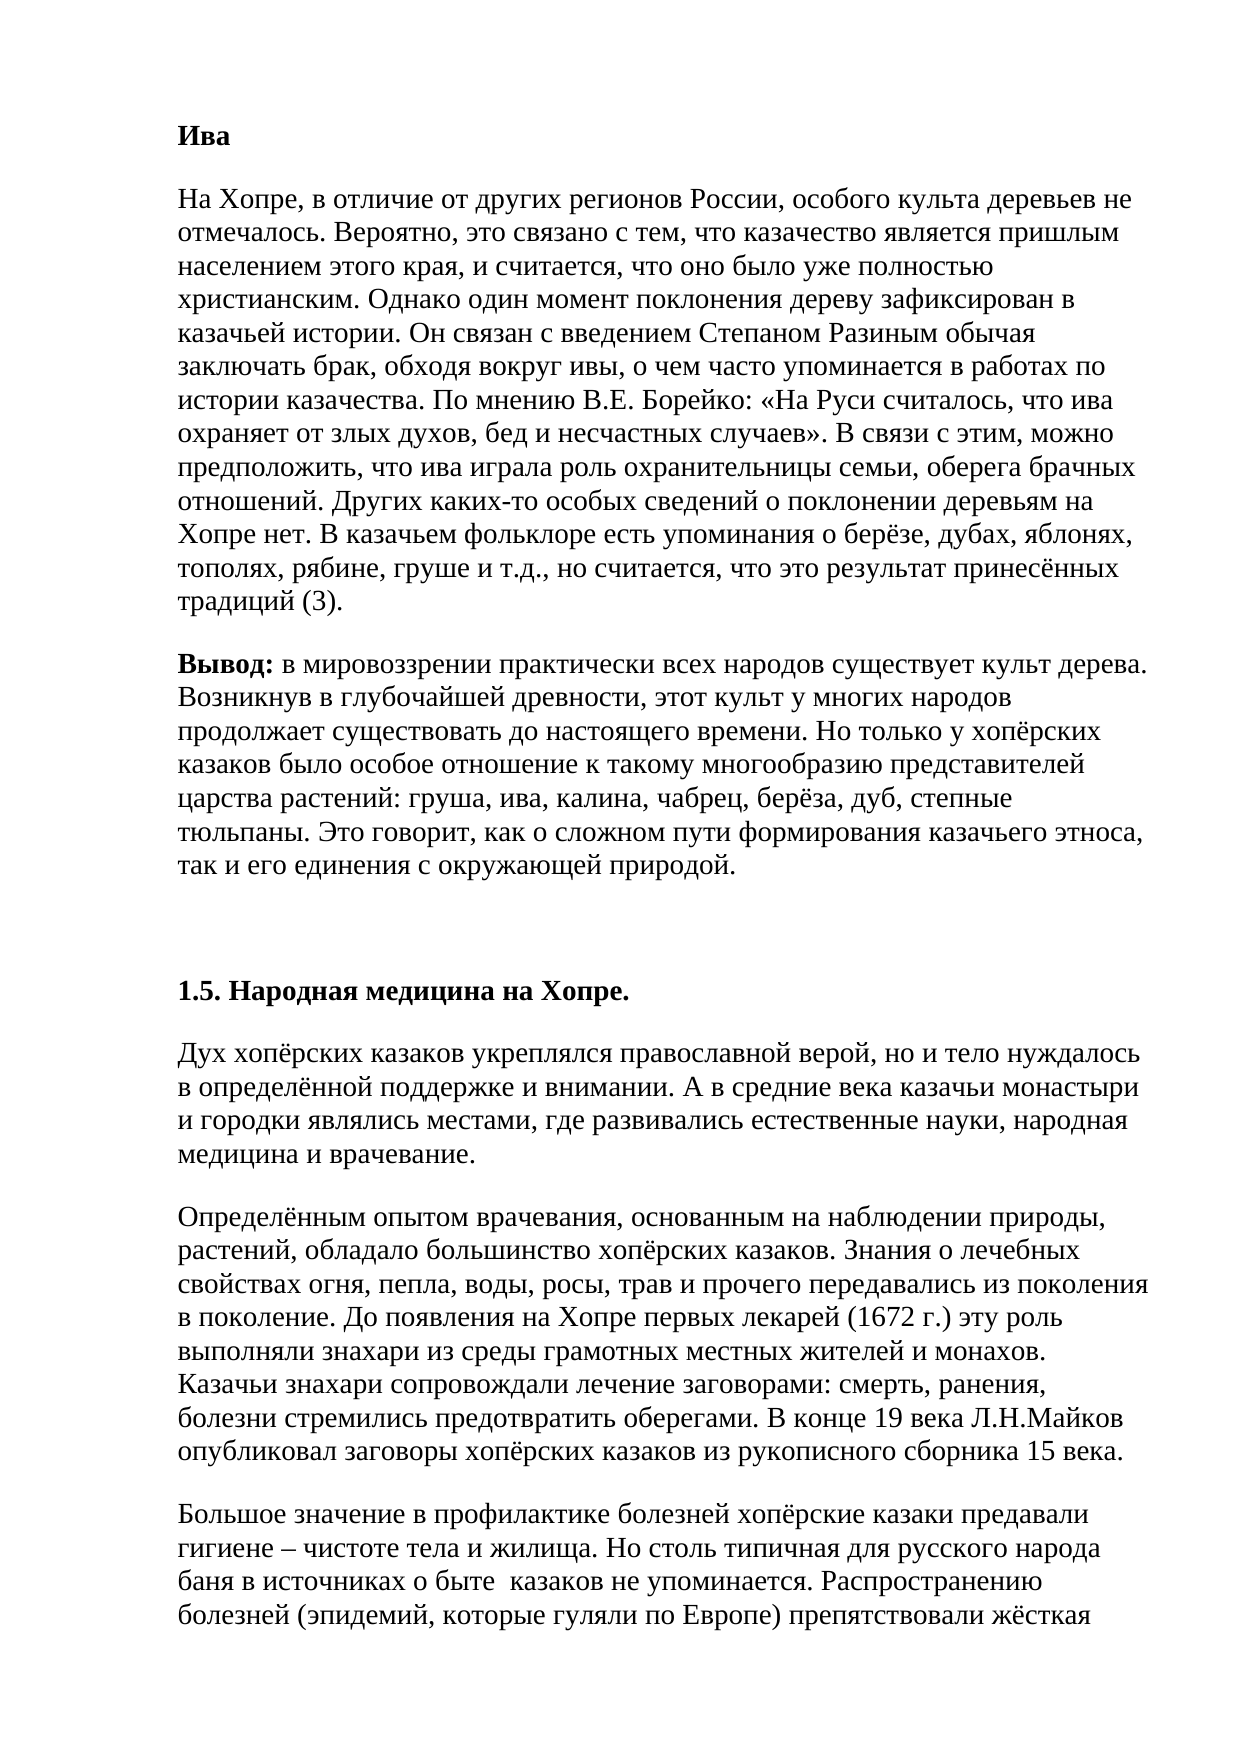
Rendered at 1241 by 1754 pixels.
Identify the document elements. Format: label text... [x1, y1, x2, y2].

text Вывод: в мировоззрении практически всех народов существует культ дерева. Возникнув в глубочайшей древности, этот культ у многих народов продолжает существовать до настоящего времени. Но только у хопёрских казаков было особое отношение к такому многообразию представителей царства растений: груша, ива, калина, чабрец, берёза, дуб, степные тюльпаны. Это говорит, как о сложном пути формирования казачьего этноса, так и его единения с окружающей природой. [177, 646, 1152, 881]
text Дух хопёрских казаков укреплялся православной верой, но и тело нуждалось в определённой поддержке и внимании. А в средние века казачьи монастыри и городки являлись местами, где развивались естественные науки, народная медицина и врачевание. [177, 1035, 1152, 1169]
text На Хопре, в отличие от других регионов России, особого культа деревьев не отмечалось. Вероятно, это связано с тем, что казачество является пришлым населением этого края, и считается, что оно было уже полностью христианским. Однако один момент поклонения дереву зафиксирован в казачьей истории. Он связан с введением Степаном Разиным обычая заключать брак, обходя вокруг ивы, о чем часто упоминается в работах по истории казачества. По мнению В.Е. Борейко: «На Руси считалось, что ива охраняет от злых духов, бед и несчастных случаев». В связи с этим, можно предположить, что ива играла роль охранительницы семьи, оберега брачных отношений. Других каких-то особых сведений о поклонении деревьям на Хопре нет. В казачьем фольклоре есть упоминания о берёзе, дубах, яблонях, тополях, рябине, груше и т.д., но считается, что это результат принесённых традиций (3). [177, 181, 1152, 617]
text Ива [177, 118, 1152, 152]
text Определённым опытом врачевания, основанным на наблюдении природы, растений, обладало большинство хопёрских казаков. Знания о лечебных свойствах огня, пепла, воды, росы, трав и прочего передавались из поколения в поколение. До появления на Хопре первых лекарей (1672 г.) эту роль выполняли знахари из среды грамотных местных жителей и монахов. Казачьи знахари сопровождали лечение заговорами: смерть, ранения, болезни стремились предотвратить оберегами. В конце 19 века Л.Н.Майков опубликовал заговоры хопёрских казаков из рукописного сборника 15 века. [177, 1199, 1152, 1467]
text 1.5. Народная медицина на Хопре. [177, 973, 1152, 1006]
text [177, 1496, 1152, 1630]
